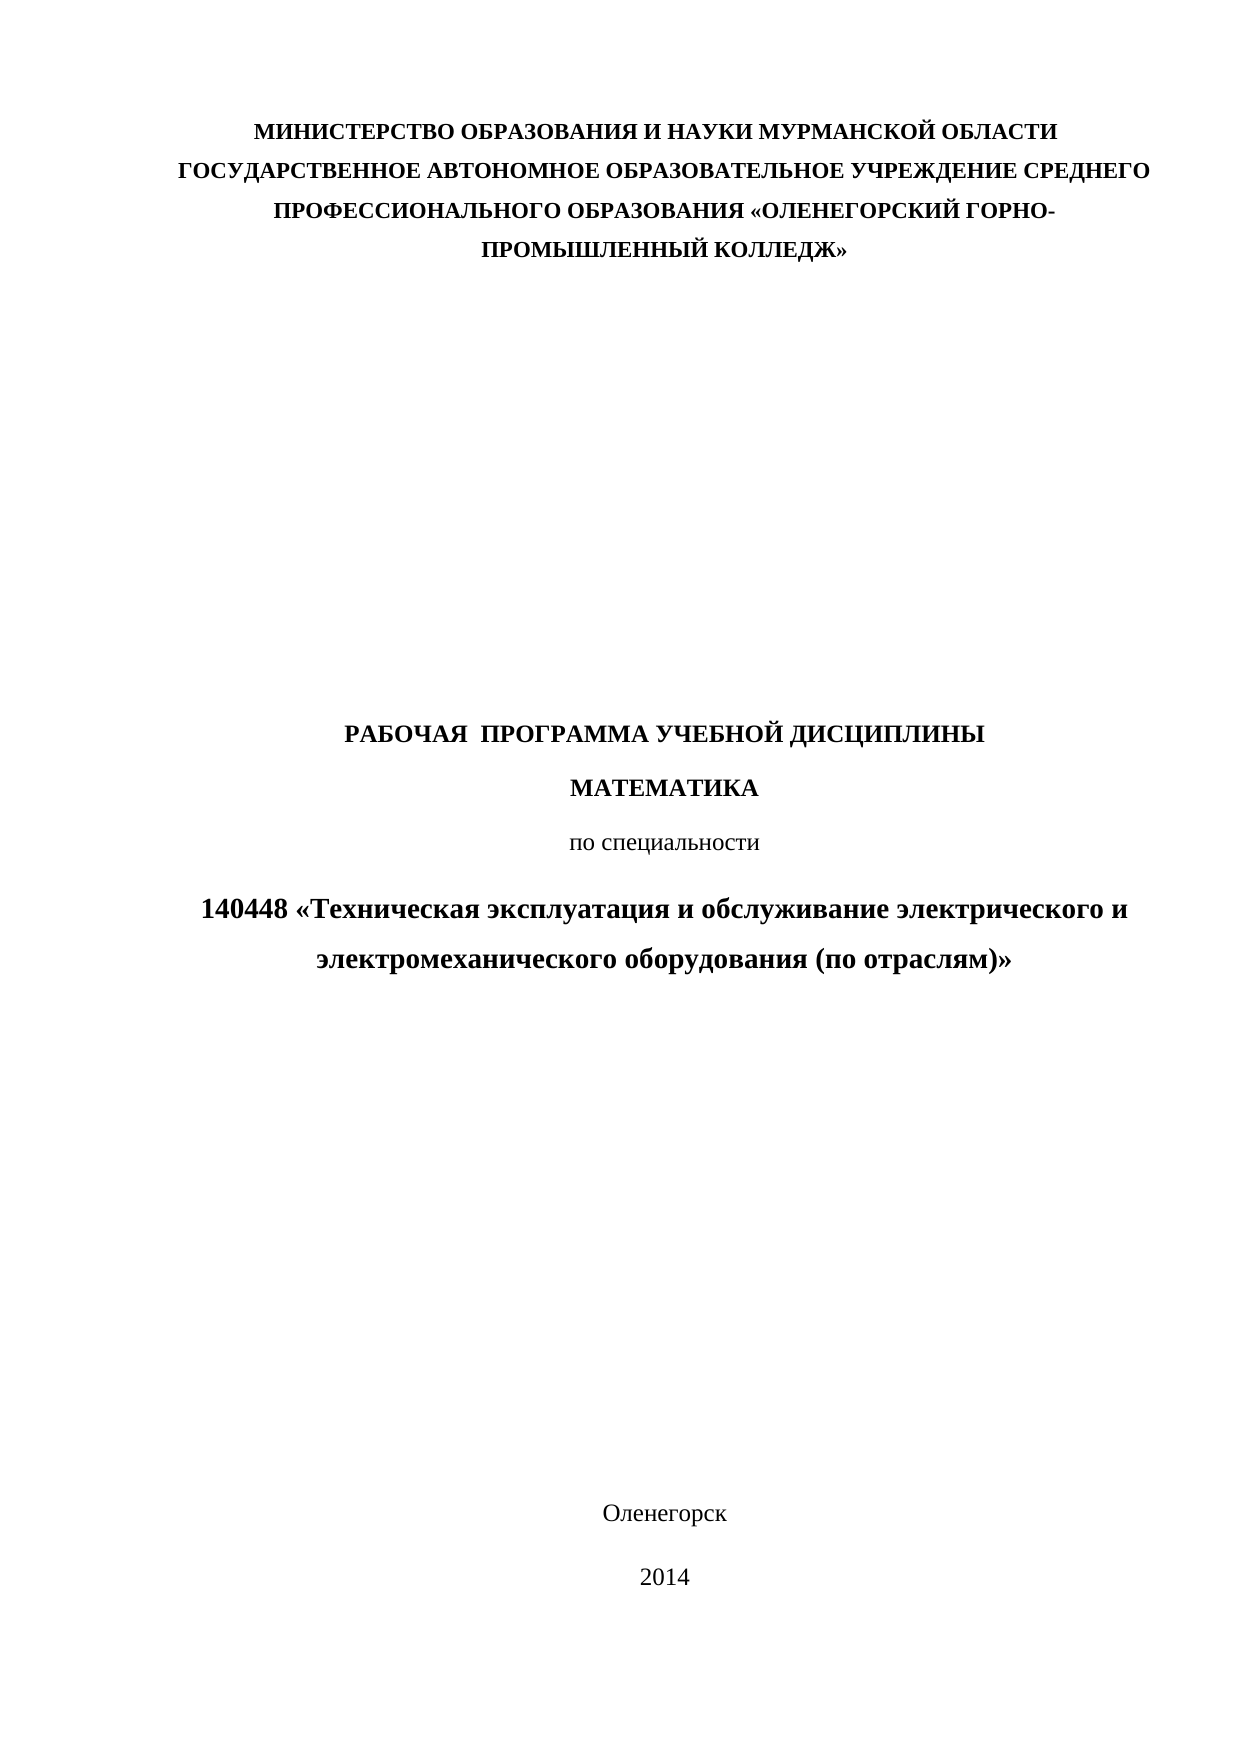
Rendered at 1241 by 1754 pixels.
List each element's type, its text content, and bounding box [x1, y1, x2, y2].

text МАТЕМАТИКА [177, 773, 1152, 802]
text 2014 [177, 1562, 1152, 1591]
text РАБОЧАЯ ПРОГРАММа УЧЕБНОЙ ДИСЦИПЛИНЫ [177, 719, 1152, 748]
text Оленегорск [177, 1498, 1152, 1527]
text по специальности [177, 827, 1152, 856]
text МИНИСТЕРСТВО ОБРАЗОВАНИЯ И НАУКИ МУРМАНСКОЙ ОБЛАСТИ ГОСУДАРСТВЕННОЕ АВТОНОМНОЕ ОБРАЗОВАТЕЛЬНОЕ УЧРЕЖДЕНИЕ СРЕДНЕГО ПРОФЕССИОНАЛЬНОГО ОБРАЗОВАНИЯ «ОЛЕНЕГОРСКИЙ ГОРНО-ПРОМЫШЛЕННЫЙ КОЛЛЕДЖ» [177, 118, 1152, 263]
text 140448 «Техническая эксплуатация и обслуживание электрического и электромеханического оборудования (по отраслям)» [177, 891, 1152, 974]
